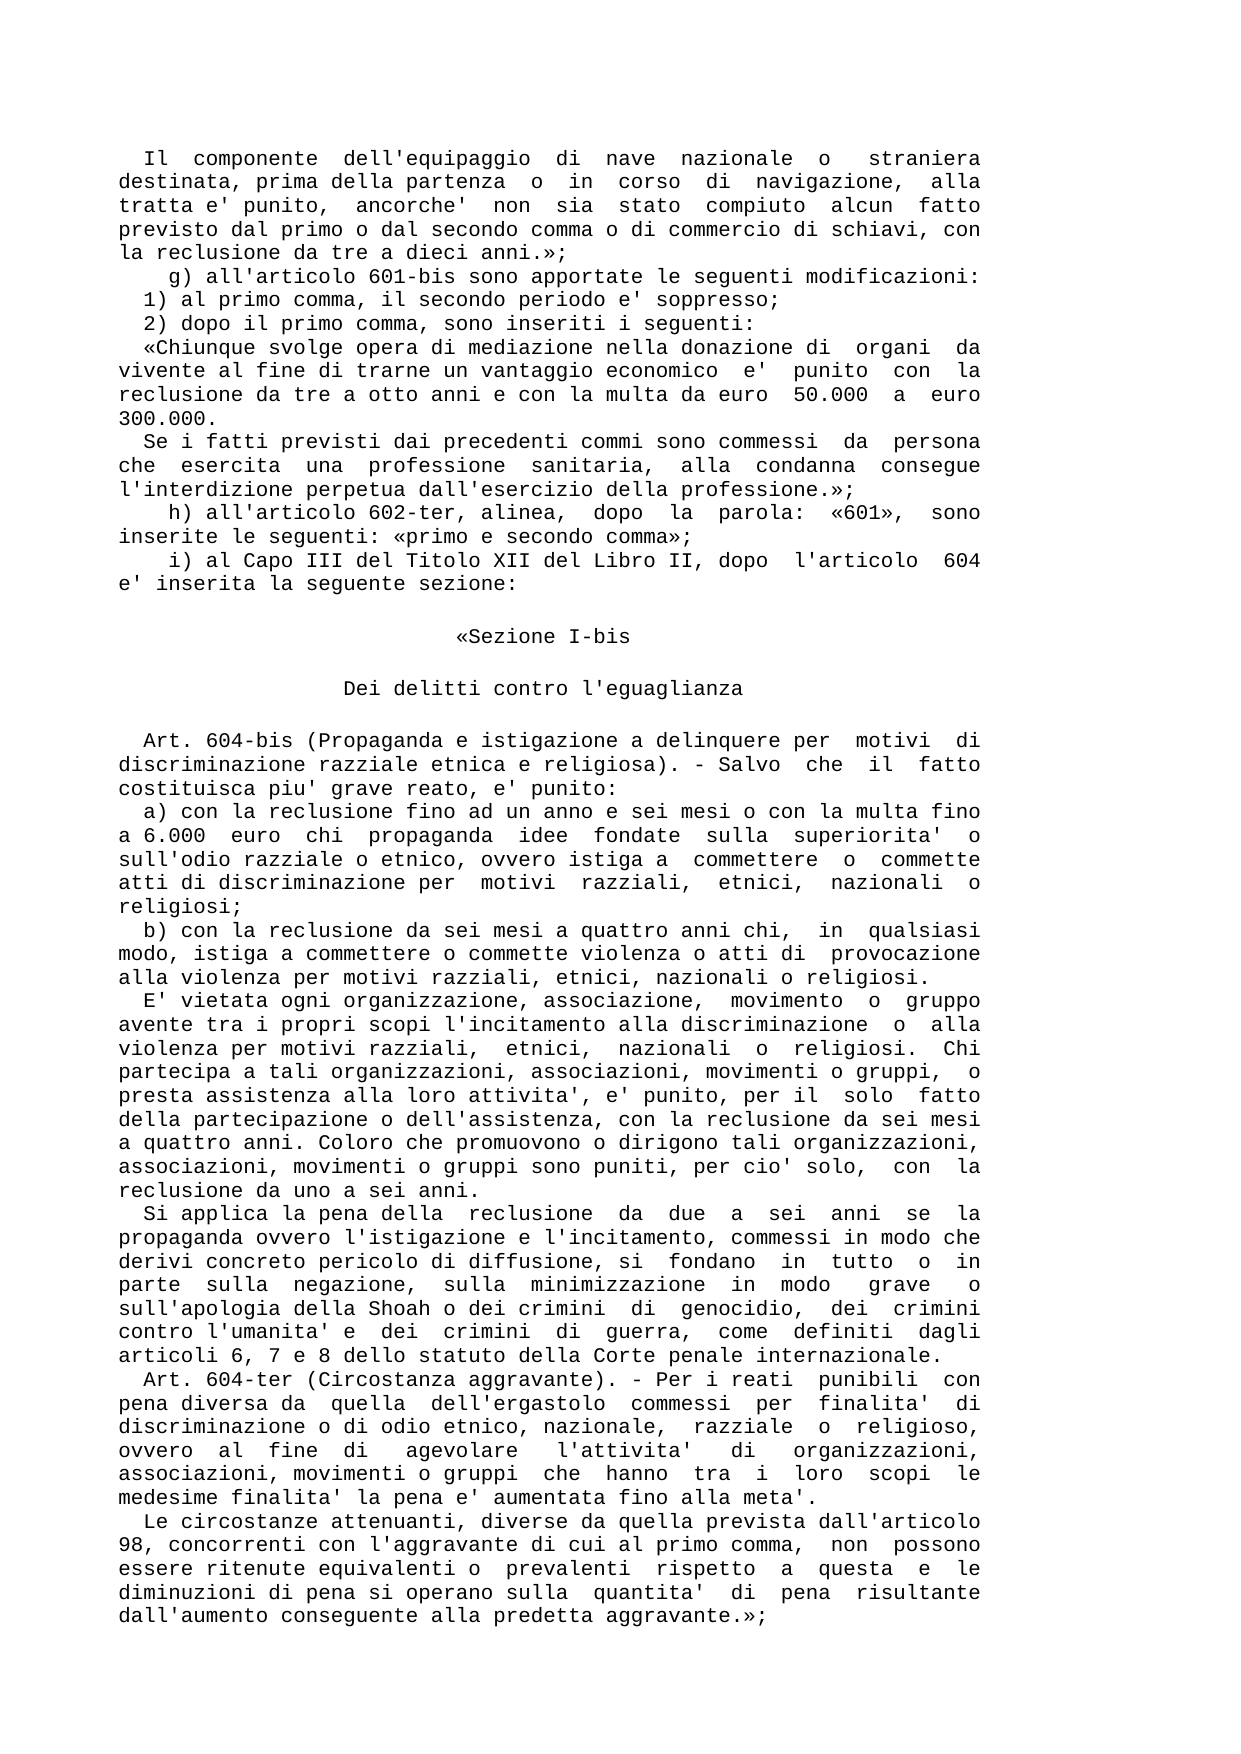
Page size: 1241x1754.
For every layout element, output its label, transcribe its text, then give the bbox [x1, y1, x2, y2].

text reclusione da tre a otto anni e con la multa da euro 50.000 a euro [118, 384, 1122, 408]
text alla violenza per motivi razziali, etnici, nazionali o religiosi. [118, 967, 1122, 991]
text a quattro anni. Coloro che promuovono o dirigono tali organizzazioni, [118, 1132, 1122, 1156]
text religiosi; [118, 896, 1122, 919]
text vivente al fine di trarne un vantaggio economico e' punito con la [118, 360, 1122, 384]
text sull'apologia della Shoah o dei crimini di genocidio, dei crimini [118, 1298, 1122, 1322]
text discriminazione razziale etnica e religiosa). - Salvo che il fatto [118, 754, 1122, 778]
text tratta e' punito, ancorche' non sia stato compiuto alcun fatto [118, 195, 1122, 218]
text Art. 604-ter (Circostanza aggravante). - Per i reati punibili con [118, 1369, 1122, 1392]
text parte sulla negazione, sulla minimizzazione in modo grave o [118, 1274, 1122, 1298]
text h) all'articolo 602-ter, alinea, dopo la parola: «601», sono [118, 502, 1122, 526]
text E' vietata ogni organizzazione, associazione, movimento o gruppo [118, 991, 1122, 1014]
text violenza per motivi razziali, etnici, nazionali o religiosi. Chi [118, 1038, 1122, 1061]
text 2) dopo il primo comma, sono inseriti i seguenti: [118, 313, 1122, 337]
text partecipa a tali organizzazioni, associazioni, movimenti o gruppi, o [118, 1061, 1122, 1085]
text diminuzioni di pena si operano sulla quantita' di pena risultante [118, 1582, 1122, 1605]
text 1) al primo comma, il secondo periodo e' soppresso; [118, 289, 1122, 313]
text essere ritenute equivalenti o prevalenti rispetto a questa e le [118, 1558, 1122, 1582]
text la reclusione da tre a dieci anni.»; [118, 242, 1122, 266]
text a 6.000 euro chi propaganda idee fondate sulla superiorita' o [118, 825, 1122, 849]
text atti di discriminazione per motivi razziali, etnici, nazionali o [118, 872, 1122, 896]
text dall'aumento conseguente alla predetta aggravante.»; [118, 1605, 1122, 1629]
text presta assistenza alla loro attivita', e' punito, per il solo fatto [118, 1085, 1122, 1109]
text Si applica la pena della reclusione da due a sei anni se la [118, 1203, 1122, 1227]
text l'interdizione perpetua dall'esercizio della professione.»; [118, 479, 1122, 502]
text sull'odio razziale o etnico, ovvero istiga a commettere o commette [118, 849, 1122, 872]
text articoli 6, 7 e 8 dello statuto della Corte penale internazionale. [118, 1345, 1122, 1369]
text associazioni, movimenti o gruppi che hanno tra i loro scopi le [118, 1463, 1122, 1487]
text avente tra i propri scopi l'incitamento alla discriminazione o alla [118, 1014, 1122, 1038]
text 300.000. [118, 408, 1122, 431]
text e' inserita la seguente sezione: [118, 573, 1122, 597]
text derivi concreto pericolo di diffusione, si fondano in tutto o in [118, 1251, 1122, 1274]
text inserite le seguenti: «primo e secondo comma»; [118, 526, 1122, 549]
text previsto dal primo o dal secondo comma o di commercio di schiavi, con [118, 218, 1122, 242]
text a) con la reclusione fino ad un anno e sei mesi o con la multa fino [118, 801, 1122, 825]
text che esercita una professione sanitaria, alla condanna consegue [118, 455, 1122, 479]
text 98, concorrenti con l'aggravante di cui al primo comma, non possono [118, 1534, 1122, 1558]
text Art. 604-bis (Propaganda e istigazione a delinquere per motivi di [118, 730, 1122, 754]
text Se i fatti previsti dai precedenti commi sono commessi da persona [118, 431, 1122, 455]
text «Chiunque svolge opera di mediazione nella donazione di organi da [118, 337, 1122, 360]
text «Sezione I-bis [118, 626, 1122, 649]
text Le circostanze attenuanti, diverse da quella prevista dall'articolo [118, 1511, 1122, 1534]
text propaganda ovvero l'istigazione e l'incitamento, commessi in modo che [118, 1227, 1122, 1251]
text pena diversa da quella dell'ergastolo commessi per finalita' di [118, 1392, 1122, 1416]
text costituisca piu' grave reato, e' punito: [118, 778, 1122, 801]
text della partecipazione o dell'assistenza, con la reclusione da sei mesi [118, 1109, 1122, 1132]
text g) all'articolo 601-bis sono apportate le seguenti modificazioni: [118, 266, 1122, 289]
text i) al Capo III del Titolo XII del Libro II, dopo l'articolo 604 [118, 549, 1122, 573]
text medesime finalita' la pena e' aumentata fino alla meta'. [118, 1487, 1122, 1511]
text contro l'umanita' e dei crimini di guerra, come definiti dagli [118, 1322, 1122, 1345]
text Dei delitti contro l'eguaglianza [118, 678, 1122, 702]
text ovvero al fine di agevolare l'attivita' di organizzazioni, [118, 1440, 1122, 1463]
text Il componente dell'equipaggio di nave nazionale o straniera [118, 148, 1122, 171]
text modo, istiga a commettere o commette violenza o atti di provocazione [118, 943, 1122, 967]
text b) con la reclusione da sei mesi a quattro anni chi, in qualsiasi [118, 919, 1122, 943]
text associazioni, movimenti o gruppi sono puniti, per cio' solo, con la [118, 1156, 1122, 1180]
text discriminazione o di odio etnico, nazionale, razziale o religioso, [118, 1416, 1122, 1440]
text destinata, prima della partenza o in corso di navigazione, alla [118, 171, 1122, 195]
text reclusione da uno a sei anni. [118, 1180, 1122, 1203]
